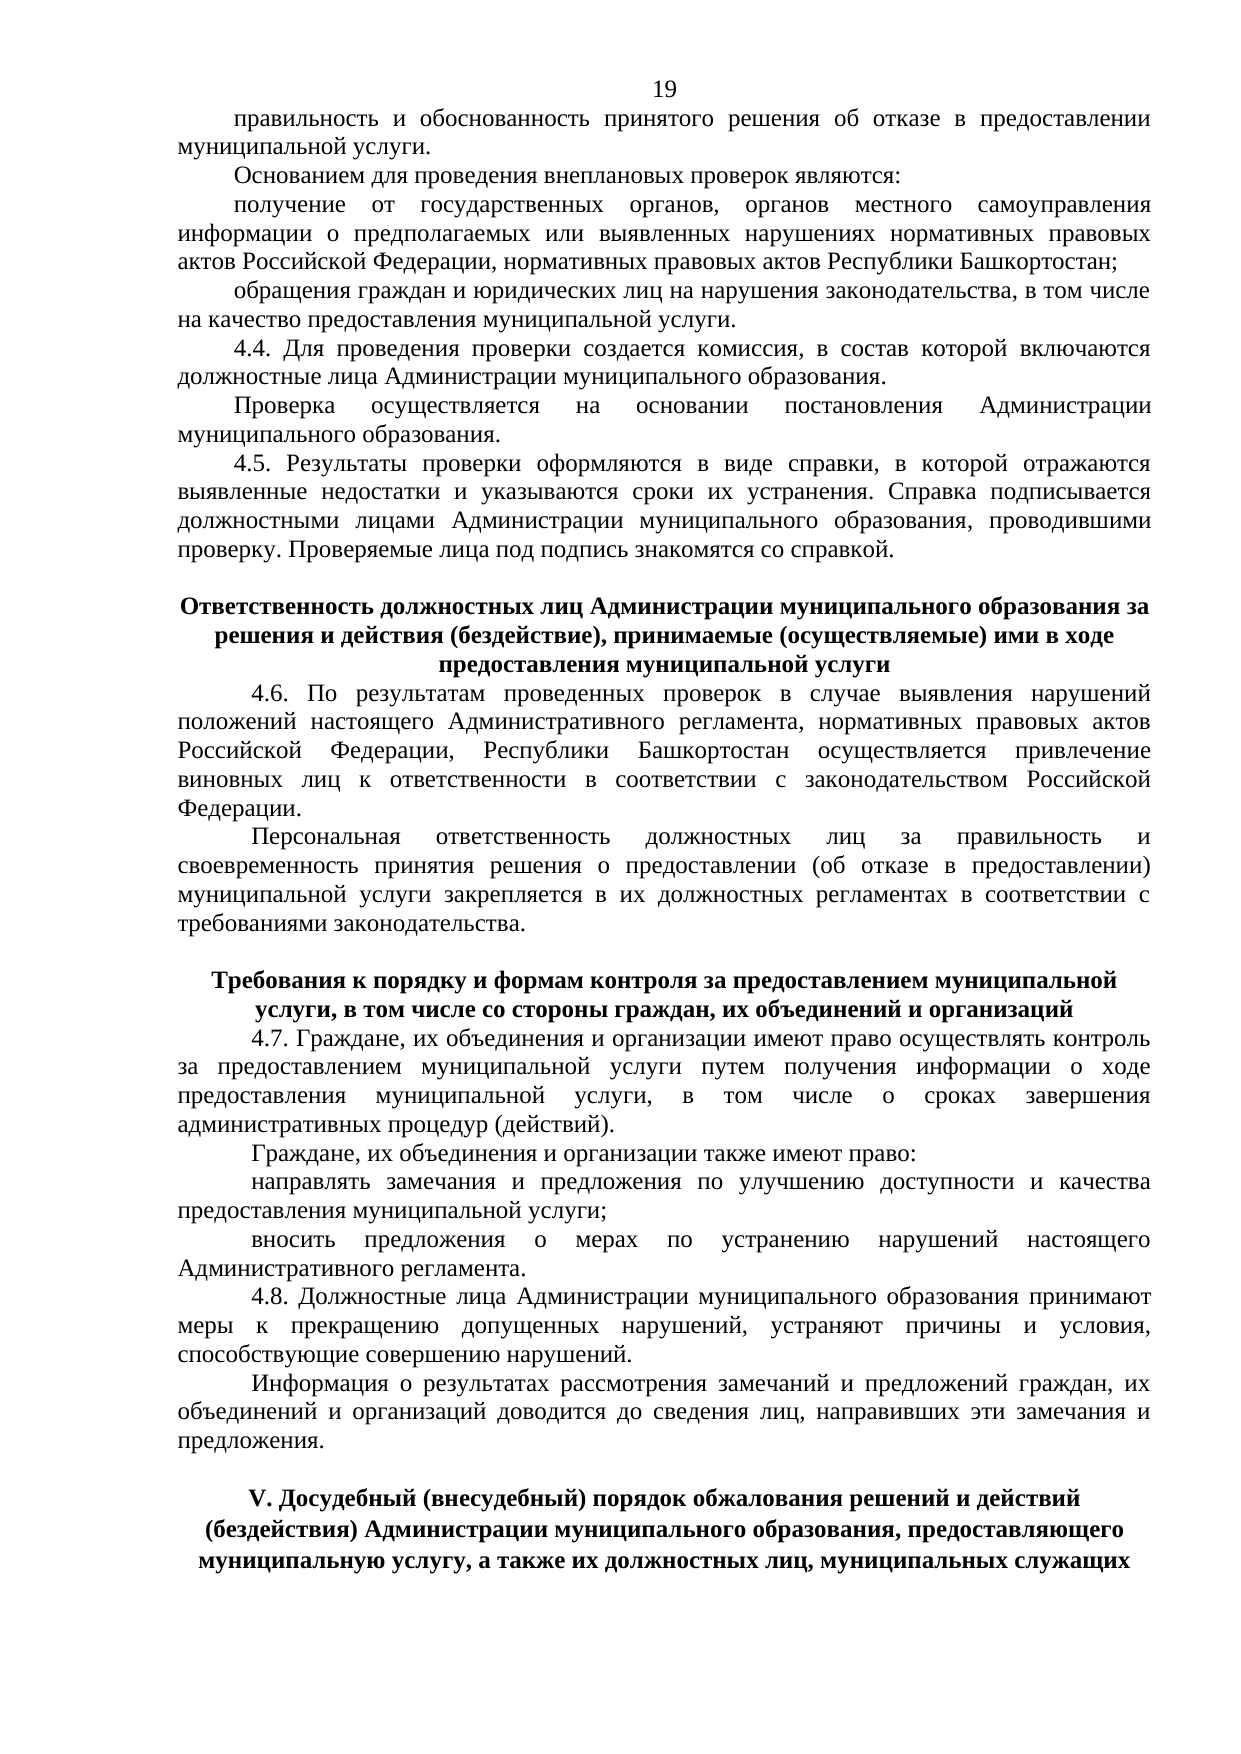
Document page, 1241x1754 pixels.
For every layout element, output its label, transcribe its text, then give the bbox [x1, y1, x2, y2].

text Персональная ответственность должностных лиц за правильность и своевременность принятия решения о предоставлении (об отказе в предоставлении) муниципальной услуги закрепляется в их должностных регламентах в соответствии с требованиями законодательства. [177, 821, 1152, 936]
text Граждане, их объединения и организации также имеют право: [177, 1138, 1152, 1166]
text 4.8. Должностные лица Администрации муниципального образования принимают меры к прекращению допущенных нарушений, устраняют причины и условия, способствующие совершению нарушений. [177, 1281, 1152, 1368]
text 4.7. Граждане, их объединения и организации имеют право осуществлять контроль за предоставлением муниципальной услуги путем получения информации о ходе предоставления муниципальной услуги, в том числе о сроках завершения административных процедур (действий). [177, 1023, 1152, 1138]
text Требования к порядку и формам контроля за предоставлением муниципальной услуги, в том числе со стороны граждан, их объединений и организаций [177, 965, 1152, 1023]
text Основанием для проведения внеплановых проверок являются: [177, 160, 1152, 189]
text Ответственность должностных лиц Администрации муниципального образования за решения и действия (бездействие), принимаемые (осуществляемые) ими в ходе предоставления муниципальной услуги [177, 591, 1152, 678]
text вносить предложения о мерах по устранению нарушений настоящего Административного регламента. [177, 1224, 1152, 1281]
text правильность и обоснованность принятого решения об отказе в предоставлении муниципальной услуги. [177, 103, 1152, 160]
text обращения граждан и юридических лиц на нарушения законодательства, в том числе на качество предоставления муниципальной услуги. [177, 275, 1152, 333]
text 4.6. По результатам проведенных проверок в случае выявления нарушений положений настоящего Административного регламента, нормативных правовых актов Российской Федерации, Республики Башкортостан осуществляется привлечение виновных лиц к ответственности в соответствии с законодательством Российской Федерации. [177, 678, 1152, 821]
text V. Досудебный (внесудебный) порядок обжалования решений и действий (бездействия) Администрации муниципального образования, предоставляющего муниципальную услугу, а также их должностных лиц, муниципальных служащих [177, 1483, 1152, 1573]
text Информация о результатах рассмотрения замечаний и предложений граждан, их объединений и организаций доводится до сведения лиц, направивших эти замечания и предложения. [177, 1368, 1152, 1454]
text 4.4. Для проведения проверки создается комиссия, в состав которой включаются должностные лица Администрации муниципального образования. [177, 333, 1152, 390]
text 4.5. Результаты проверки оформляются в виде справки, в которой отражаются выявленные недостатки и указываются сроки их устранения. Справка подписывается должностными лицами Администрации муниципального образования, проводившими проверку. Проверяемые лица под подпись знакомятся со справкой. [177, 448, 1152, 563]
text направлять замечания и предложения по улучшению доступности и качества предоставления муниципальной услуги; [177, 1166, 1152, 1224]
text получение от государственных органов, органов местного самоуправления информации о предполагаемых или выявленных нарушениях нормативных правовых актов Российской Федерации, нормативных правовых актов Республики Башкортостан; [177, 189, 1152, 275]
text Проверка осуществляется на основании постановления Администрации муниципального образования. [177, 390, 1152, 448]
